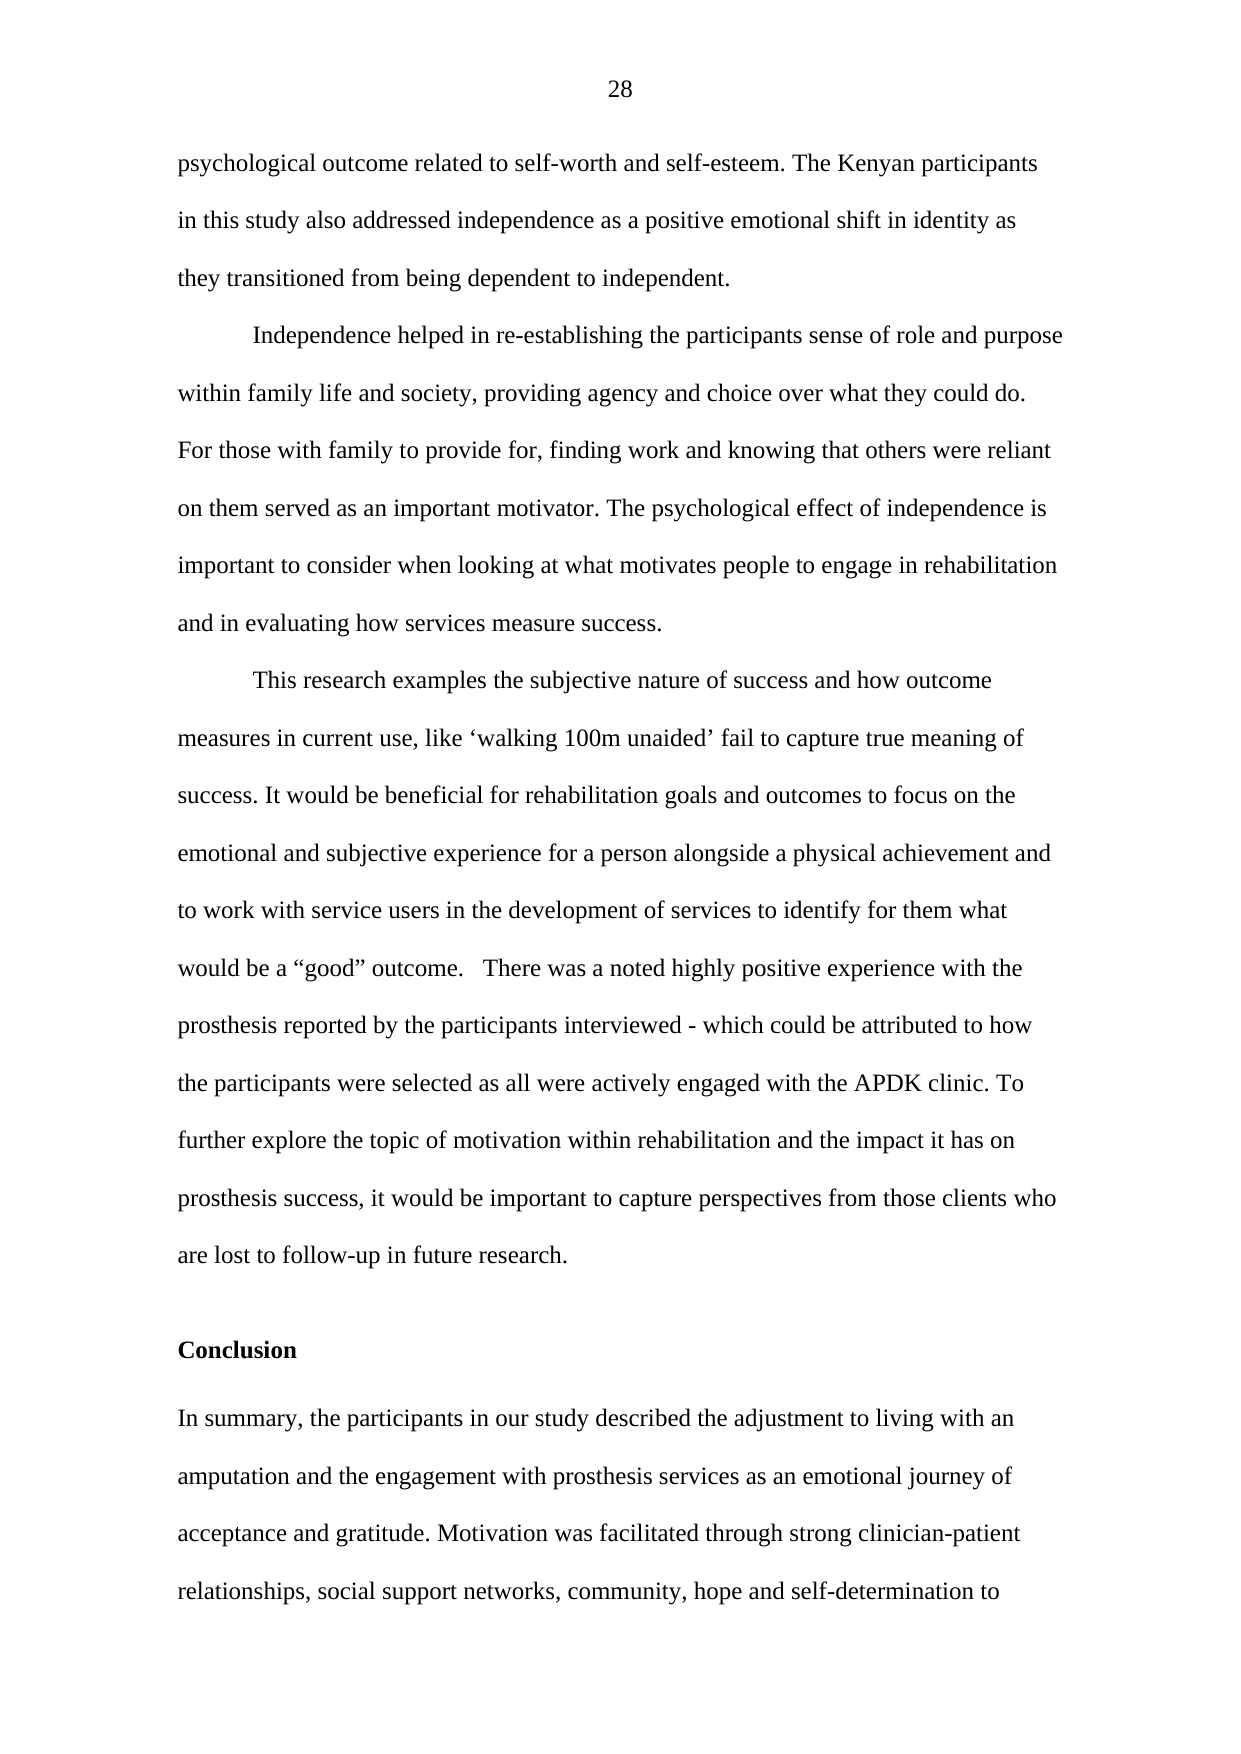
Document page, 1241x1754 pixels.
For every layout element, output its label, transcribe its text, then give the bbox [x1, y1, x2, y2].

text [177, 148, 1063, 291]
text Independence helped in re-establishing the participants sense of role and purpose within family life and society, providing agency and choice over what they could do. For those with family to provide for, finding work and knowing that others were reliant on them served as an important motivator. The psychological effect of independence is important to consider when looking at what motivates people to engage in rehabilitation and in evaluating how services measure success. [177, 320, 1063, 636]
text This research examples the subjective nature of success and how outcome measures in current use, like ‘walking 100m unaided’ fail to capture true meaning of success. It would be beneficial for rehabilitation goals and outcomes to focus on the emotional and subjective experience for a person alongside a physical achievement and to work with service users in the development of services to identify for them what would be a “good” outcome. There was a noted highly positive experience with the prosthesis reported by the participants interviewed - which could be attributed to how the participants were selected as all were actively engaged with the APDK clinic. To further explore the topic of motivation within rehabilitation and the impact it has on prosthesis success, it would be important to capture perspectives from those clients who are lost to follow-up in future research. [177, 665, 1063, 1269]
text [177, 1403, 1063, 1604]
subtitle Conclusion [177, 1335, 1004, 1364]
